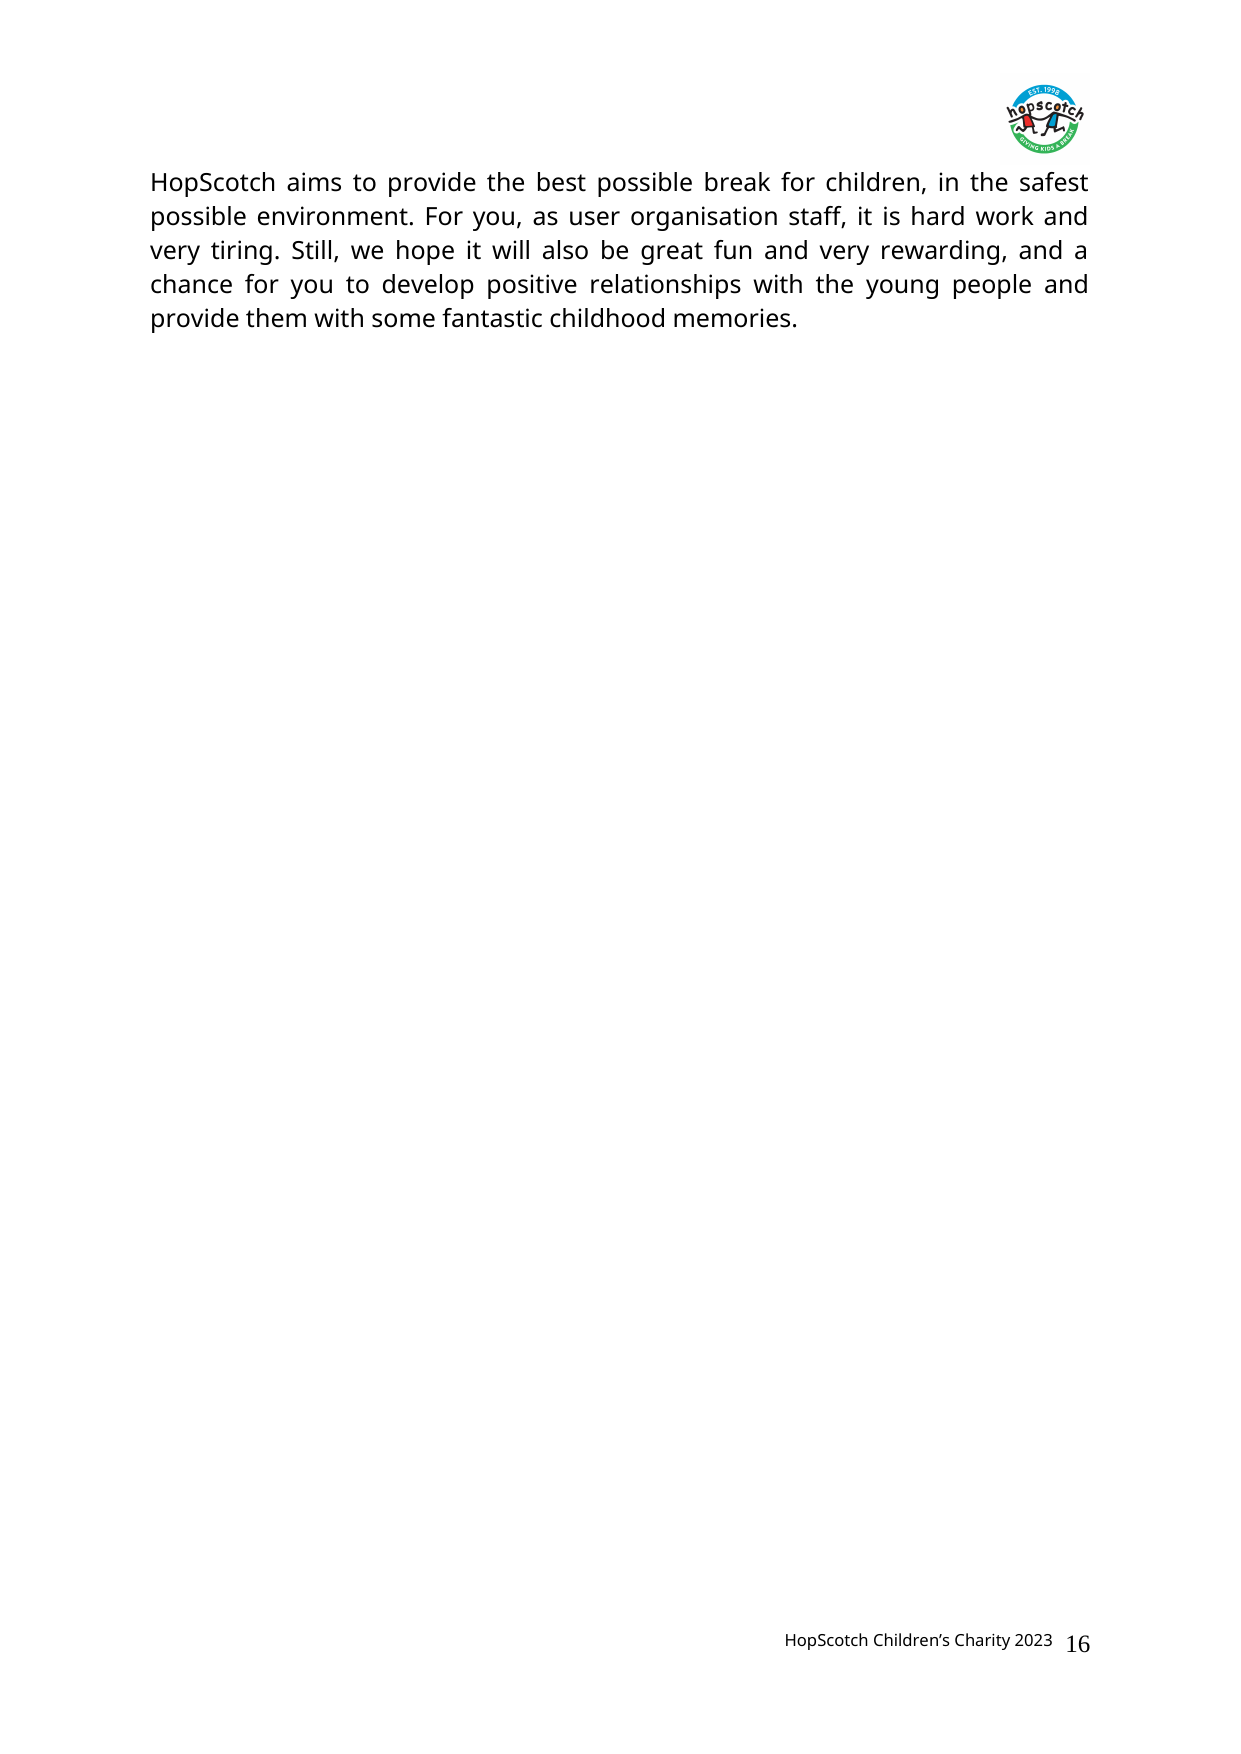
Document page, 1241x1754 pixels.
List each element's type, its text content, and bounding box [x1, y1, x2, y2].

text HopScotch aims to provide the best possible break for children, in the safest possible environment. For you, as user organisation staff, it is hard work and very tiring. Still, we hope it will also be great fun and very rewarding, and a chance for you to develop positive relationships with the young people and provide them with some fantastic childhood memories. [150, 164, 1090, 335]
picture [999, 73, 1091, 165]
